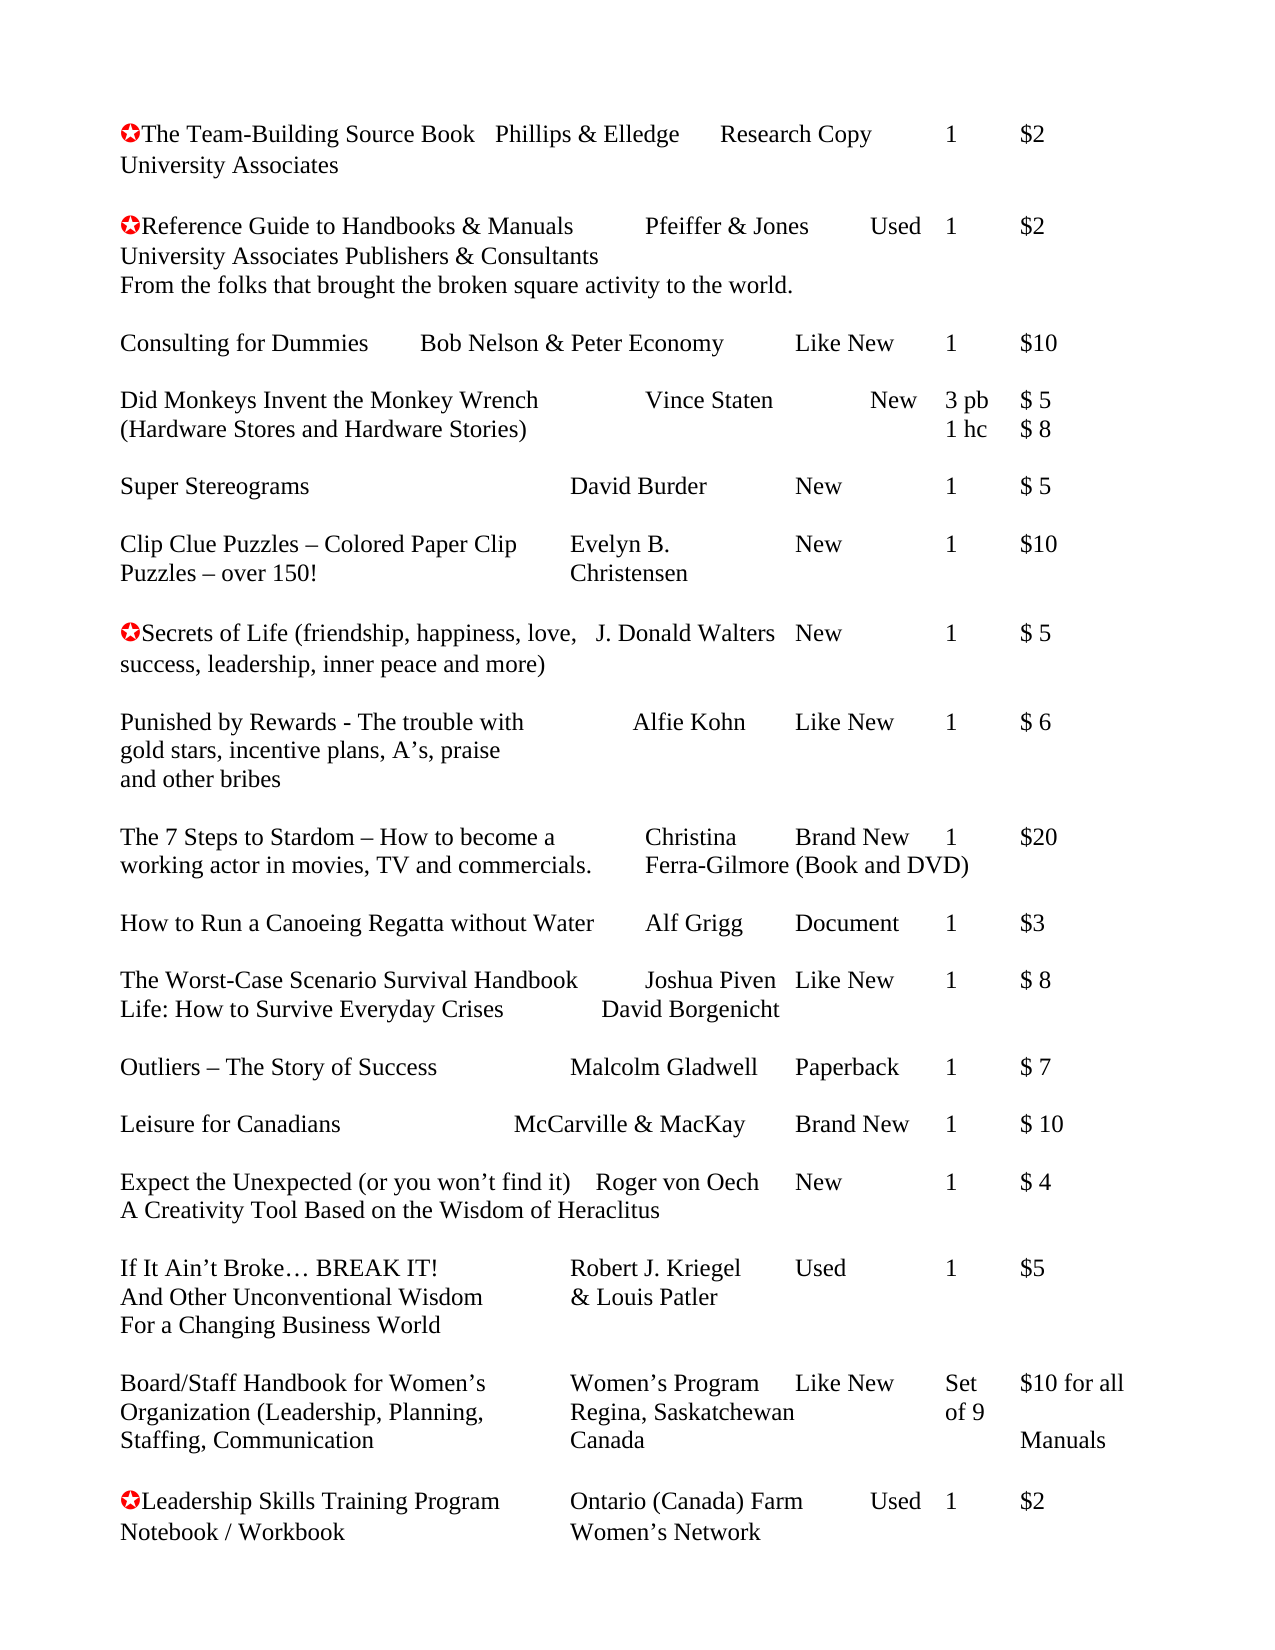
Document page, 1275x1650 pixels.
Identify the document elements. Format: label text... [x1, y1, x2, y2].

text And Other Unconventional Wisdom & Louis Patler [120, 1282, 1155, 1310]
text Organization (Leadership, Planning, Regina, Saskatchewan of 9 [120, 1397, 1155, 1425]
text Outliers – The Story of Success Malcolm Gladwell Paperback 1 $ 7 [120, 1052, 1155, 1080]
text Did Monkeys Invent the Monkey Wrench Vince Staten New 3 pb $ 5 (Hardware Stores and Hardware Stories) 1 hc $ 8 [120, 385, 1155, 443]
text The Worst-Case Scenario Survival Handbook Joshua Piven Like New 1 $ 8 [120, 965, 1155, 994]
text Punished by Rewards - The trouble with Alfie Kohn Like New 1 $ 6 [120, 707, 1155, 735]
text Notebook / Workbook Women’s Network [120, 1517, 1155, 1546]
text From the folks that brought the broken square activity to the world. [120, 270, 1155, 299]
text A Creativity Tool Based on the Wisdom of Heraclitus [120, 1195, 1155, 1224]
text If It Ain’t Broke… BREAK IT! Robert J. Kriegel Used 1 $5 [120, 1253, 1155, 1282]
text How to Run a Canoeing Regatta without Water Alf Grigg Document 1 $3 [120, 908, 1155, 937]
text Puzzles – over 150! Christensen [120, 558, 1155, 586]
text The 7 Steps to Stardom – How to become a Christina Brand New 1 $20 [120, 822, 1155, 850]
text For a Changing Business World [120, 1310, 1155, 1339]
text Board/Staff Handbook for Women’s Women’s Program Like New Set $10 for all [120, 1368, 1155, 1397]
text Expect the Unexpected (or you won’t find it) Roger von Oech New 1 $ 4 [120, 1167, 1155, 1195]
text University Associates [120, 150, 1155, 178]
text ✪Reference Guide to Handbooks & Manuals Pfeiffer & Jones Used 1 $2 [120, 207, 1155, 241]
text Consulting for Dummies Bob Nelson & Peter Economy Like New 1 $10 [120, 328, 1155, 356]
text working actor in movies, TV and commercials. Ferra-Gilmore (Book and DVD) [120, 850, 1155, 879]
text Staffing, Communication Canada Manuals [120, 1425, 1155, 1454]
text Super Stereograms David Burder New 1 $ 5 [120, 471, 1155, 500]
text ✪The Team-Building Source Book Phillips & Elledge Research Copy 1 $2 [120, 116, 1155, 150]
text gold stars, incentive plans, A’s, praise [120, 735, 1155, 764]
text Leisure for Canadians McCarville & MacKay Brand New 1 $ 10 [120, 1109, 1155, 1138]
text Life: How to Survive Everyday Crises David Borgenicht [120, 994, 1155, 1023]
text ✪Leadership Skills Training Program Ontario (Canada) Farm Used 1 $2 [120, 1483, 1155, 1517]
text University Associates Publishers & Consultants [120, 241, 1155, 270]
text ✪Secrets of Life (friendship, happiness, love, J. Donald Walters New 1 $ 5 [120, 615, 1155, 649]
text Clip Clue Puzzles – Colored Paper Clip Evelyn B. New 1 $10 [120, 529, 1155, 558]
text success, leadership, inner peace and more) [120, 649, 1155, 678]
text and other bribes [120, 764, 1155, 793]
